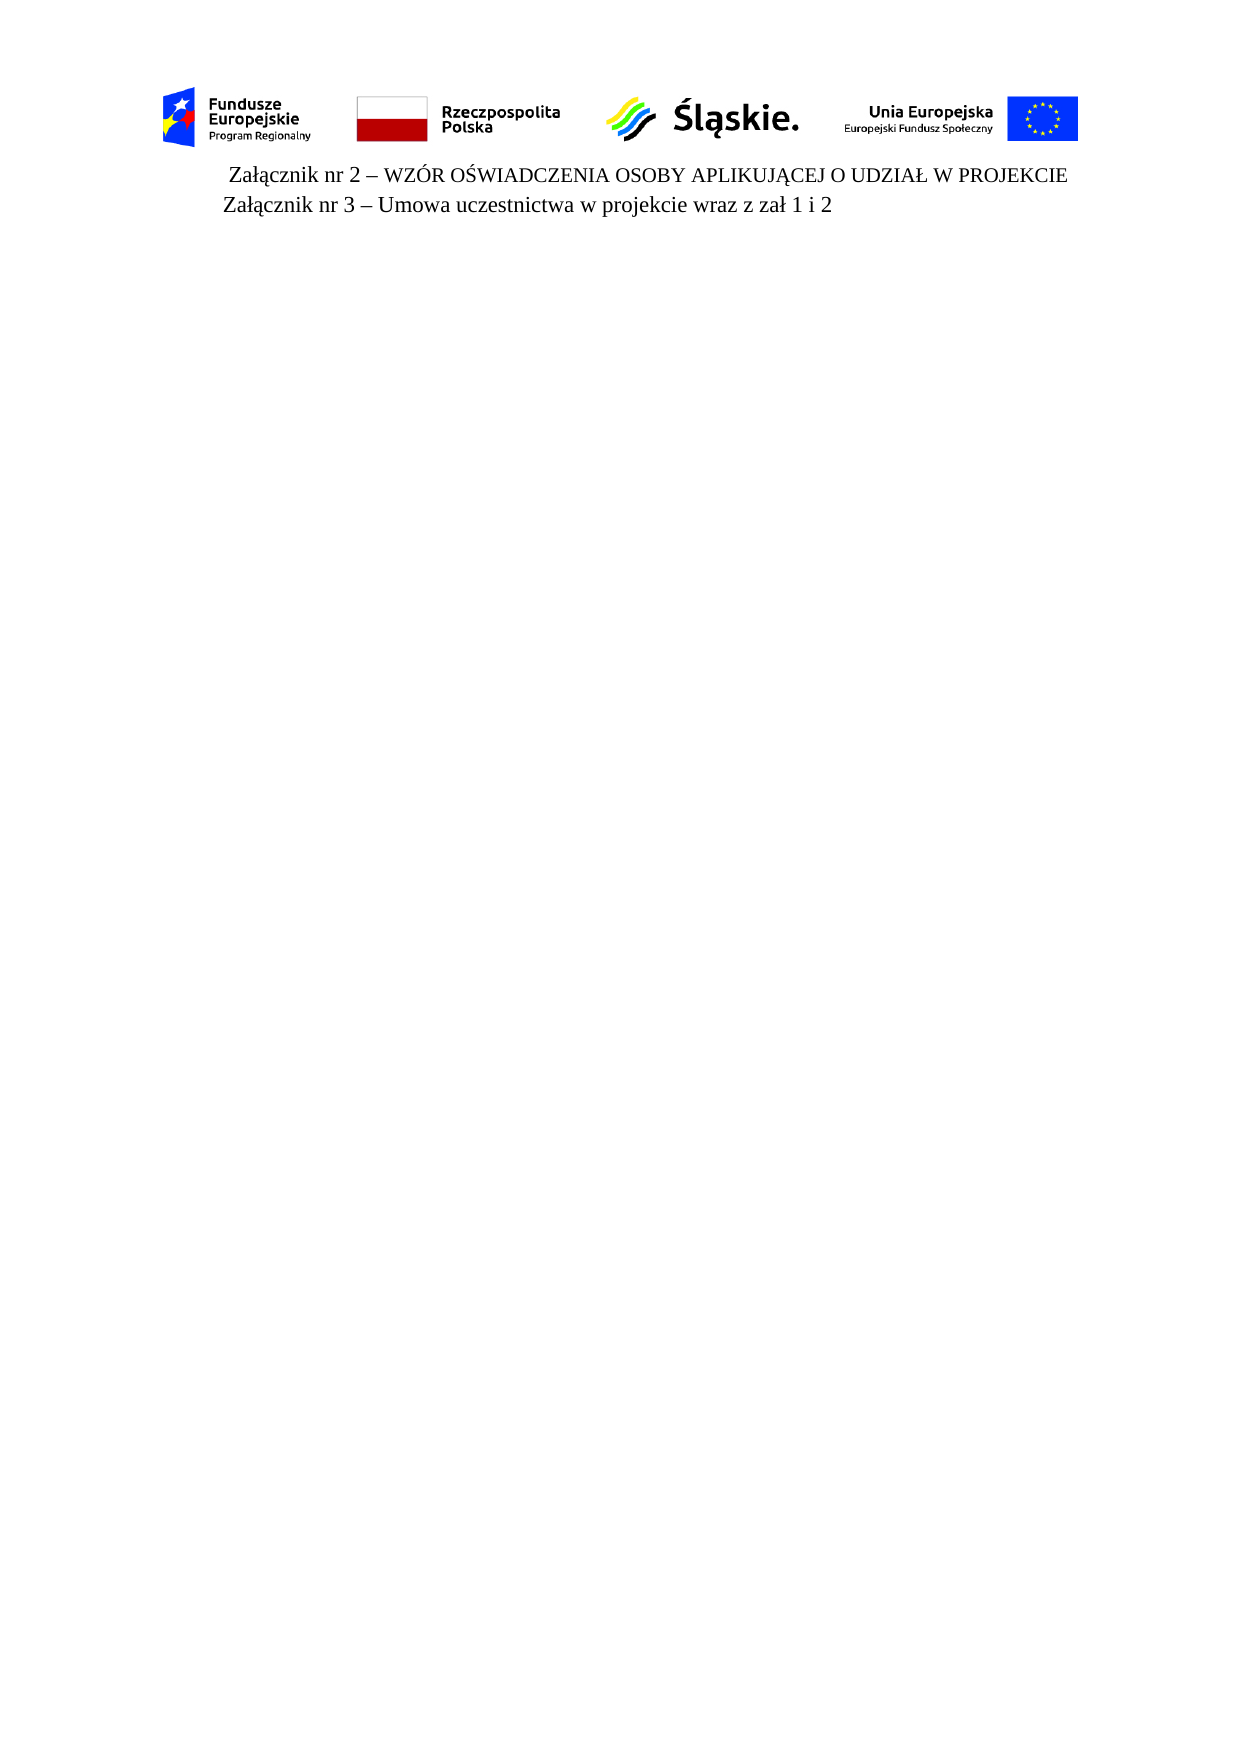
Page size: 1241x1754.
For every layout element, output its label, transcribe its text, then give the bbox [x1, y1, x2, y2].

list Załącznik nr 3 – Umowa uczestnictwa w projekcie wraz z zał 1 i 2 [223, 191, 1093, 217]
picture [147, 73, 1093, 161]
list Załącznik nr 2 – WZÓR OŚWIADCZENIA OSOBY APLIKUJĄCEJ O UDZIAŁ W PROJEKCIE [223, 161, 1093, 187]
